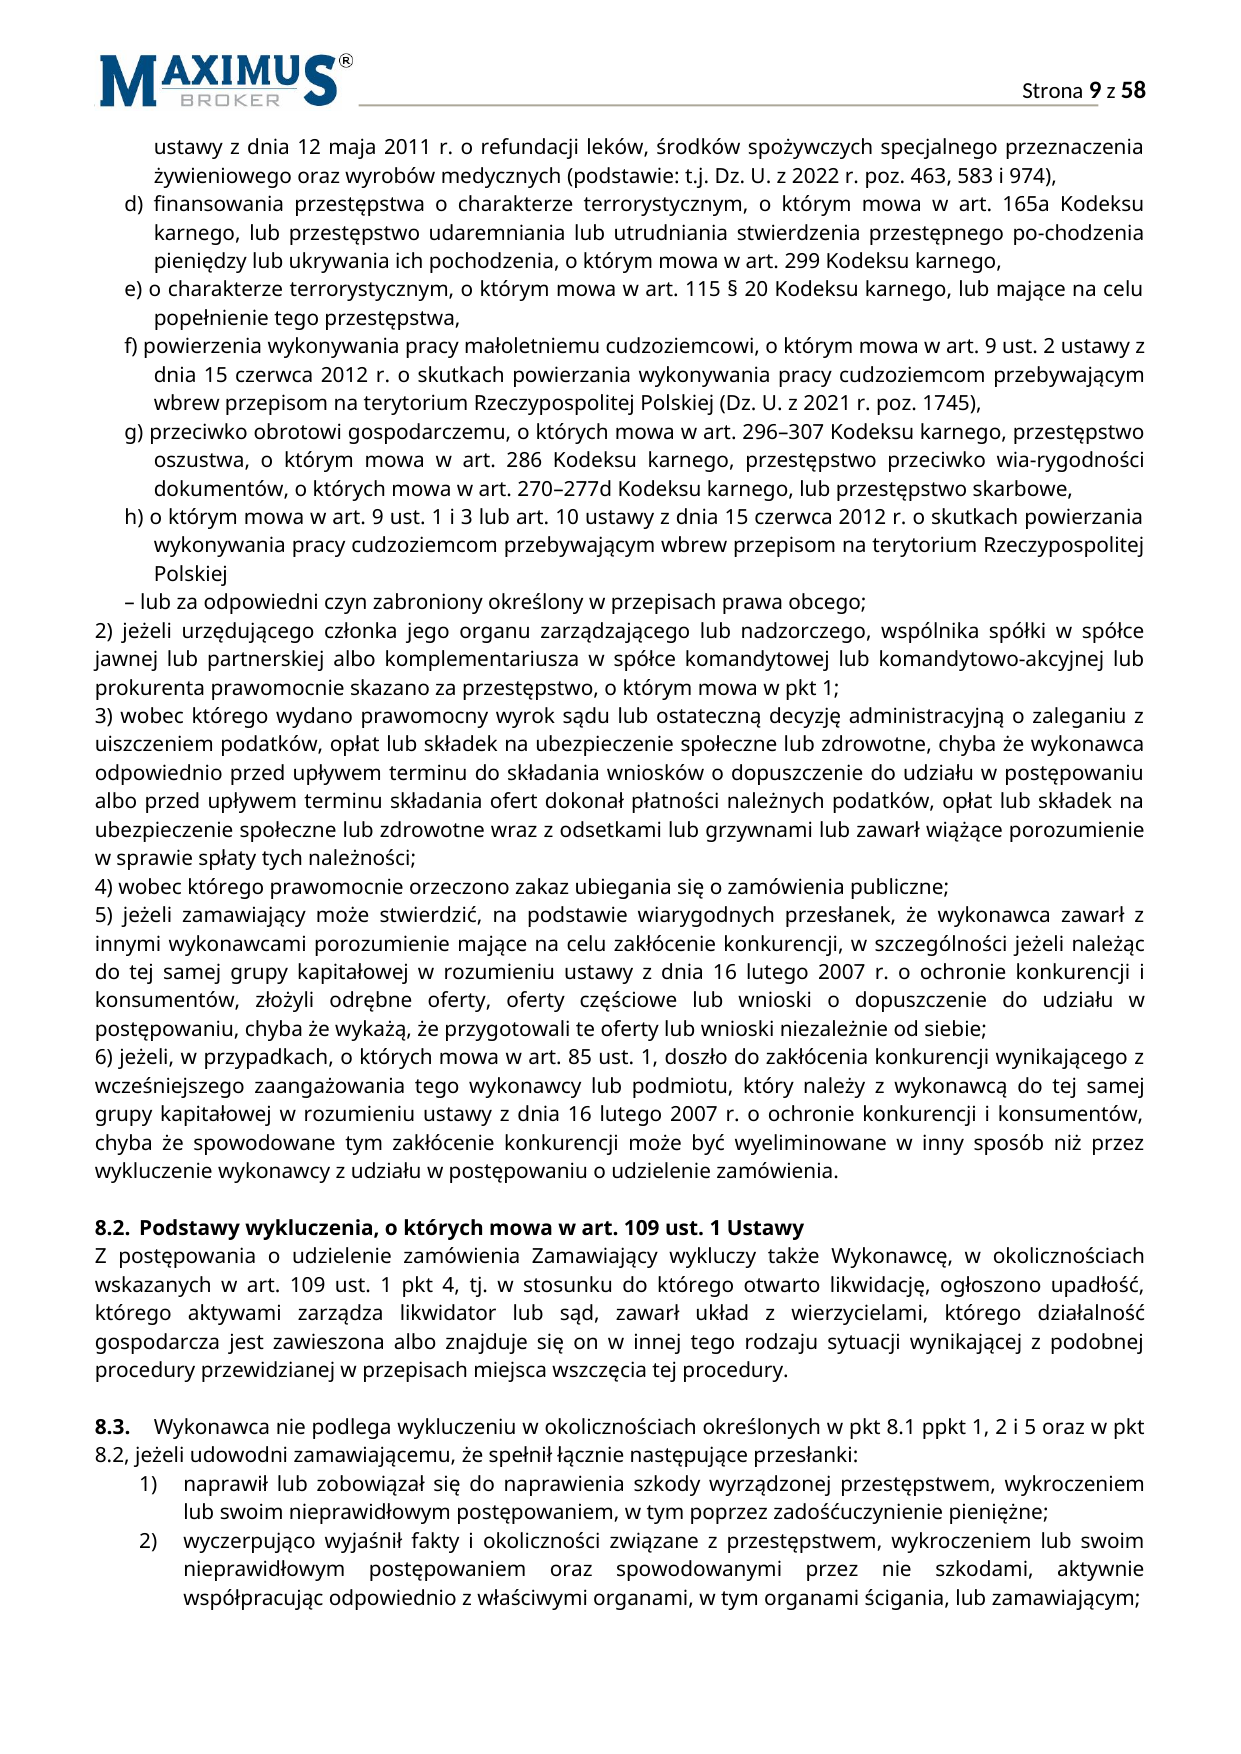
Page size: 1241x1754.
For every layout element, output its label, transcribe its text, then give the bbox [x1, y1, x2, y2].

list Podstawy wykluczenia, o których mowa w art. 109 ust. 1 Ustawy [94, 1213, 1146, 1241]
text f) powierzenia wykonywania pracy małoletniemu cudzoziemcowi, o którym mowa w art. 9 ust. 2 ustawy z dnia 15 czerwca 2012 r. o skutkach powierzania wykonywania pracy cudzoziemcom przebywającym wbrew przepisom na terytorium Rzeczypospolitej Polskiej (Dz. U. z 2021 r. poz. 1745), [124, 331, 1146, 417]
picture [94, 50, 359, 111]
text – lub za odpowiedni czyn zabroniony określony w przepisach prawa obcego; [94, 587, 1146, 616]
list naprawił lub zobowiązał się do naprawienia szkody wyrządzonej przestępstwem, wykroczeniem lub swoim nieprawidłowym postępowaniem, w tym poprzez zadośćuczynienie pieniężne; [139, 1469, 1146, 1526]
text 3) wobec którego wydano prawomocny wyrok sądu lub ostateczną decyzję administracyjną o zaleganiu z uiszczeniem podatków, opłat lub składek na ubezpieczenie społeczne lub zdrowotne, chyba że wykonawca odpowiednio przed upływem terminu do składania wniosków o dopuszczenie do udziału w postępowaniu albo przed upływem terminu składania ofert dokonał płatności należnych podatków, opłat lub składek na ubezpieczenie społeczne lub zdrowotne wraz z odsetkami lub grzywnami lub zawarł wiążące porozumienie w sprawie spłaty tych należności; [94, 701, 1146, 872]
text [124, 132, 1146, 189]
text 5) jeżeli zamawiający może stwierdzić, na podstawie wiarygodnych przesłanek, że wykonawca zawarł z innymi wykonawcami porozumienie mające na celu zakłócenie konkurencji, w szczególności jeżeli należąc do tej samej grupy kapitałowej w rozumieniu ustawy z dnia 16 lutego 2007 r. o ochronie konkurencji i konsumentów, złożyli odrębne oferty, oferty częściowe lub wnioski o dopuszczenie do udziału w postępowaniu, chyba że wykażą, że przygotowali te oferty lub wnioski niezależnie od siebie; [94, 900, 1146, 1042]
text h) o którym mowa w art. 9 ust. 1 i 3 lub art. 10 ustawy z dnia 15 czerwca 2012 r. o skutkach powierzania wykonywania pracy cudzoziemcom przebywającym wbrew przepisom na terytorium Rzeczypospolitej Polskiej [124, 502, 1146, 587]
list wyczerpująco wyjaśnił fakty i okoliczności związane z przestępstwem, wykroczeniem lub swoim nieprawidłowym postępowaniem oraz spowodowanymi przez nie szkodami, aktywnie współpracując odpowiednio z właściwymi organami, w tym organami ścigania, lub zamawiającym; [139, 1526, 1146, 1611]
text 4) wobec którego prawomocnie orzeczono zakaz ubiegania się o zamówienia publiczne; [94, 872, 1146, 900]
text 2) jeżeli urzędującego członka jego organu zarządzającego lub nadzorczego, wspólnika spółki w spółce jawnej lub partnerskiej albo komplementariusza w spółce komandytowej lub komandytowo-akcyjnej lub prokurenta prawomocnie skazano za przestępstwo, o którym mowa w pkt 1; [94, 616, 1146, 701]
text e) o charakterze terrorystycznym, o którym mowa w art. 115 § 20 Kodeksu karnego, lub mające na celu popełnienie tego przestępstwa, [124, 274, 1146, 331]
text g) przeciwko obrotowi gospodarczemu, o których mowa w art. 296–307 Kodeksu karnego, przestępstwo oszustwa, o którym mowa w art. 286 Kodeksu karnego, przestępstwo przeciwko wia-rygodności dokumentów, o których mowa w art. 270–277d Kodeksu karnego, lub przestępstwo skarbowe, [124, 417, 1146, 502]
text 6) jeżeli, w przypadkach, o których mowa w art. 85 ust. 1, doszło do zakłócenia konkurencji wynikającego z wcześniejszego zaangażowania tego wykonawcy lub podmiotu, który należy z wykonawcą do tej samej grupy kapitałowej w rozumieniu ustawy z dnia 16 lutego 2007 r. o ochronie konkurencji i konsumentów, chyba że spowodowane tym zakłócenie konkurencji może być wyeliminowane w inny sposób niż przez wykluczenie wykonawcy z udziału w postępowaniu o udzielenie zamówienia. [94, 1042, 1146, 1184]
text d) finansowania przestępstwa o charakterze terrorystycznym, o którym mowa w art. 165a Kodeksu karnego, lub przestępstwo udaremniania lub utrudniania stwierdzenia przestępnego po-chodzenia pieniędzy lub ukrywania ich pochodzenia, o którym mowa w art. 299 Kodeksu karnego, [124, 189, 1146, 274]
text Z postępowania o udzielenie zamówienia Zamawiający wykluczy także Wykonawcę, w okolicznościach wskazanych w art. 109 ust. 1 pkt 4, tj. w stosunku do którego otwarto likwidację, ogłoszono upadłość, którego aktywami zarządza likwidator lub sąd, zawarł układ z wierzycielami, którego działalność gospodarcza jest zawieszona albo znajduje się on w innej tego rodzaju sytuacji wynikającej z podobnej procedury przewidzianej w przepisach miejsca wszczęcia tej procedury. [94, 1241, 1146, 1384]
list Wykonawca nie podlega wykluczeniu w okolicznościach określonych w pkt 8.1 ppkt 1, 2 i 5 oraz w pkt 8.2, jeżeli udowodni zamawiającemu, że spełnił łącznie następujące przesłanki: [94, 1412, 1146, 1469]
